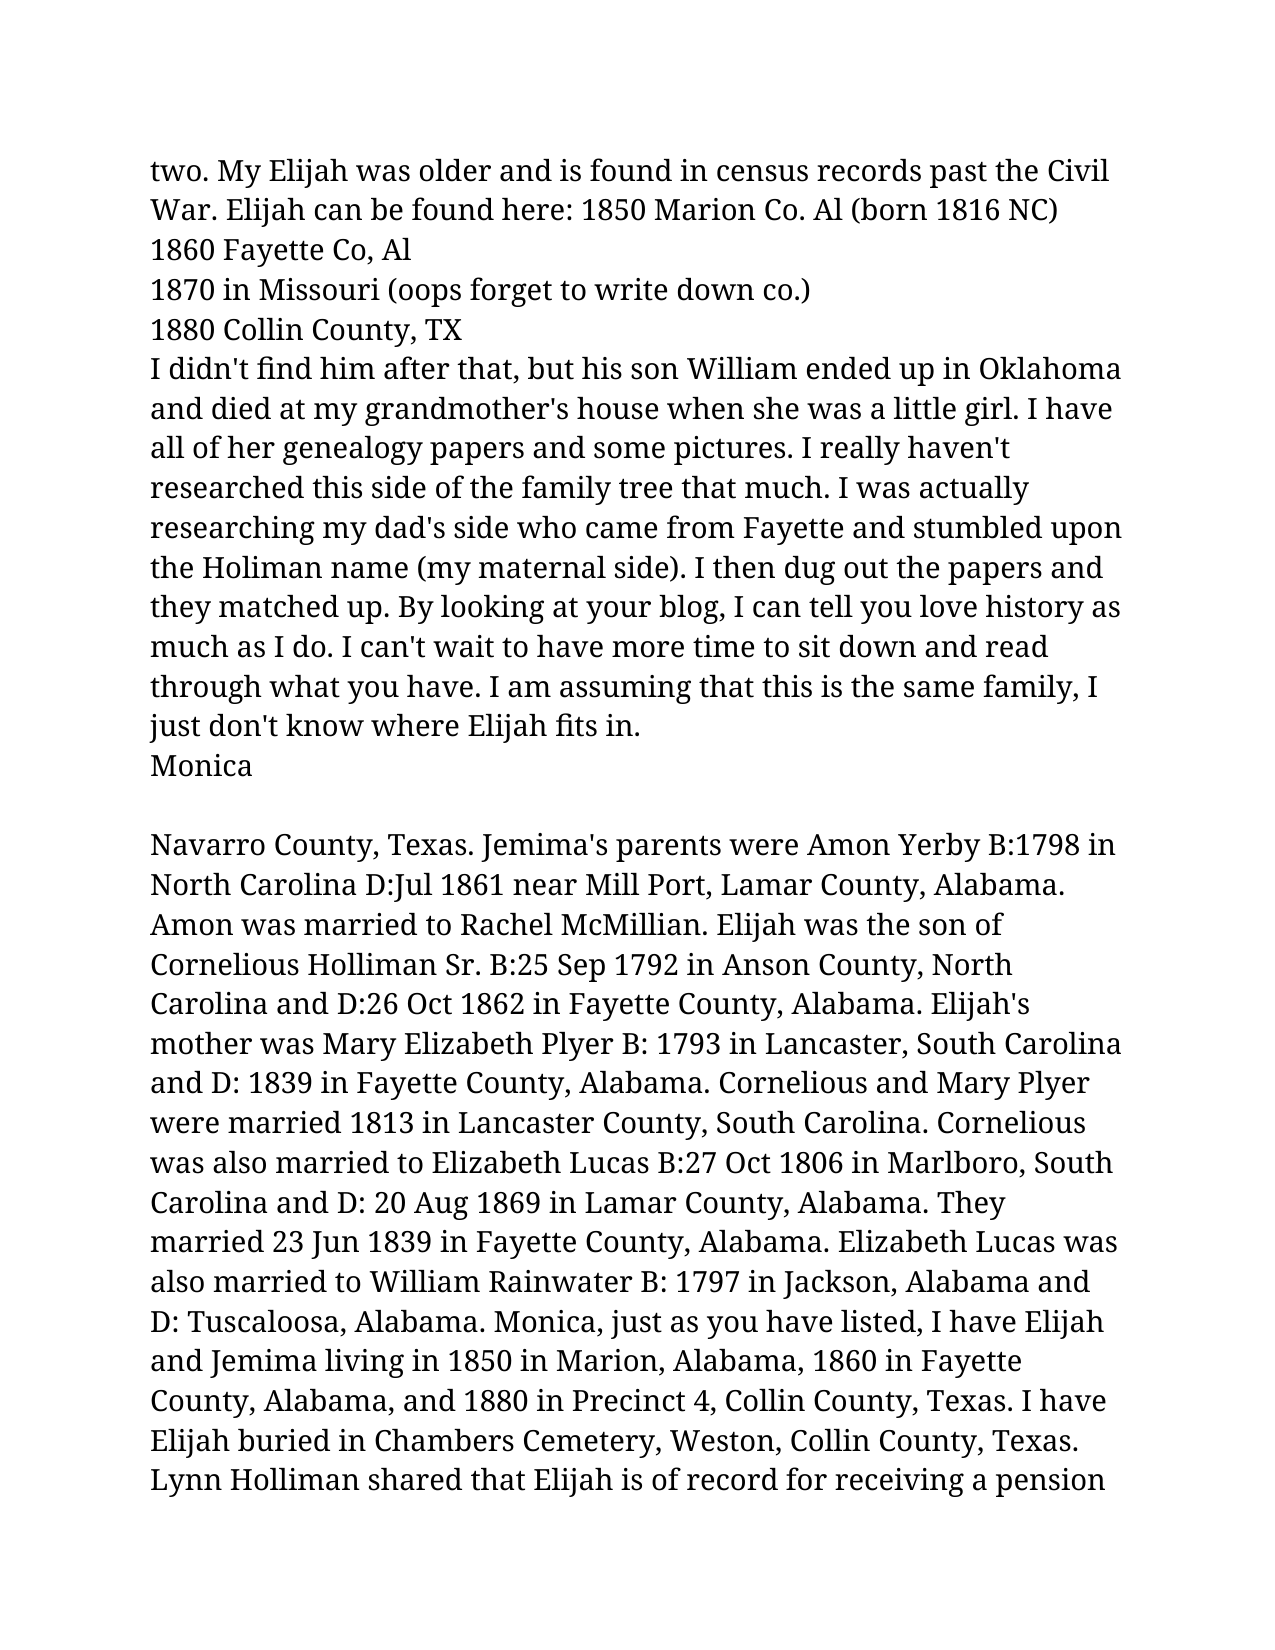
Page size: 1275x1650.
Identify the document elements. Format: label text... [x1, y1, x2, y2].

text Monica [150, 745, 1125, 785]
text 1860 Fayette Co, Al [150, 229, 1125, 269]
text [150, 150, 1125, 229]
text 1870 in Missouri (oops forget to write down co.) [150, 269, 1125, 309]
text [150, 825, 1125, 1499]
text 1880 Collin County, TX [150, 309, 1125, 348]
text I didn't find him after that, but his son William ended up in Oklahoma and died at my grandmother's house when she was a little girl. I have all of her genealogy papers and some pictures. I really haven't researched this side of the family tree that much. I was actually researching my dad's side who came from Fayette and stumbled upon the Holiman name (my maternal side). I then dug out the papers and they matched up. By looking at your blog, I can tell you love history as much as I do. I can't wait to have more time to sit down and read through what you have. I am assuming that this is the same family, I just don't know where Elijah fits in. [150, 348, 1125, 745]
